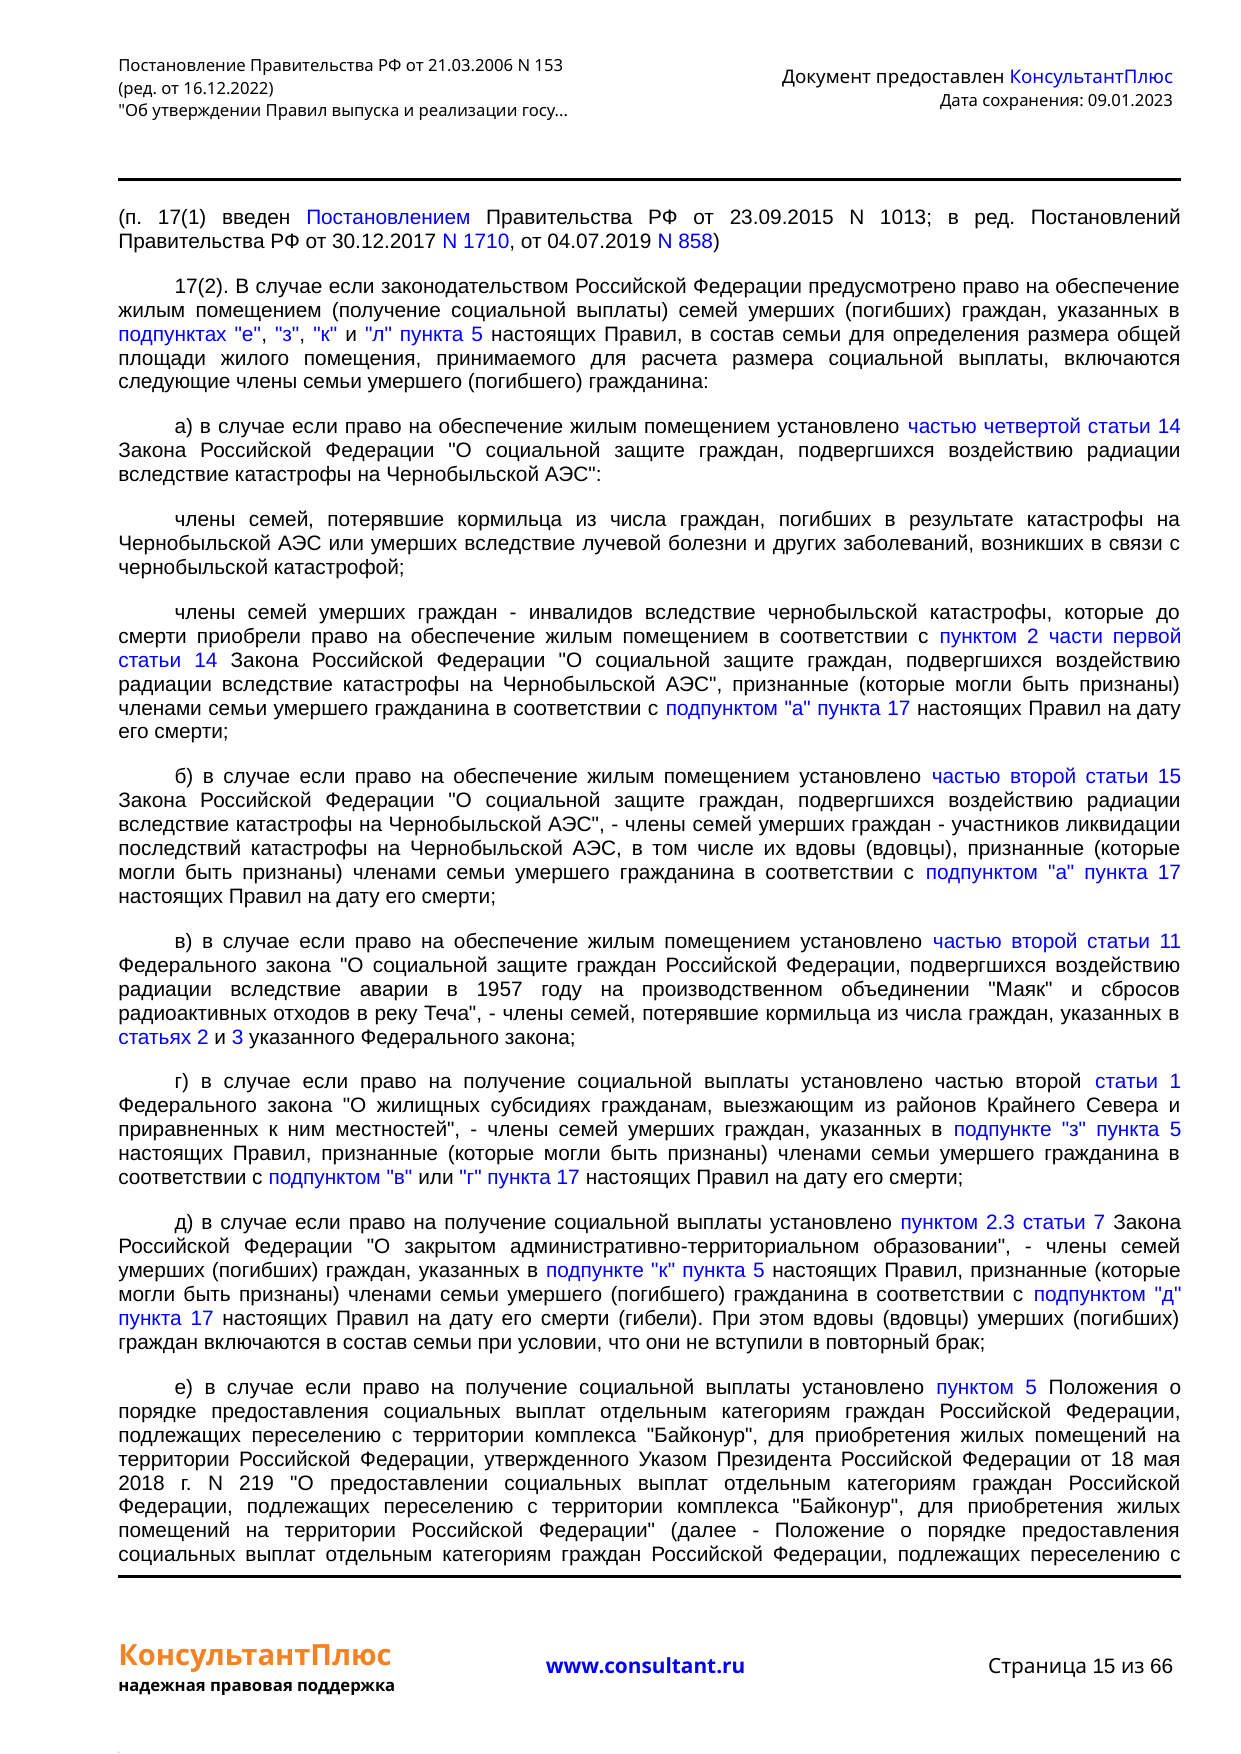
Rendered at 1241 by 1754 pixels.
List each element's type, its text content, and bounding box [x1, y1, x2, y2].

text б) в случае если право на обеспечение жилым помещением установлено частью второй статьи 15 Закона Российской Федерации "О социальной защите граждан, подвергшихся воздействию радиации вследствие катастрофы на Чернобыльской АЭС", - члены семей умерших граждан - участников ликвидации последствий катастрофы на Чернобыльской АЭС, в том числе их вдовы (вдовцы), признанные (которые могли быть признаны) членами семьи умершего гражданина в соответствии с подпунктом "а" пункта 17 настоящих Правил на дату его смерти; [118, 764, 1181, 908]
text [118, 1374, 1181, 1566]
text г) в случае если право на получение социальной выплаты установлено частью второй статьи 1 Федерального закона "О жилищных субсидиях гражданам, выезжающим из районов Крайнего Севера и приравненных к ним местностей", - члены семей умерших граждан, указанных в подпункте "з" пункта 5 настоящих Правил, признанные (которые могли быть признаны) членами семьи умершего гражданина в соответствии с подпунктом "в" или "г" пункта 17 настоящих Правил на дату его смерти; [118, 1069, 1181, 1189]
text в) в случае если право на обеспечение жилым помещением установлено частью второй статьи 11 Федерального закона "О социальной защите граждан Российской Федерации, подвергшихся воздействию радиации вследствие аварии в 1957 году на производственном объединении "Маяк" и сбросов радиоактивных отходов в реку Теча", - члены семей, потерявшие кормильца из числа граждан, указанных в статьях 2 и 3 указанного Федерального закона; [118, 929, 1181, 1048]
text члены семей, потерявшие кормильца из числа граждан, погибших в результате катастрофы на Чернобыльской АЭС или умерших вследствие лучевой болезни и других заболеваний, возникших в связи с чернобыльской катастрофой; [118, 507, 1181, 579]
text (п. 17(1) введен Постановлением Правительства РФ от 23.09.2015 N 1013; в ред. Постановлений Правительства РФ от 30.12.2017 N 1710, от 04.07.2019 N 858) [118, 205, 1181, 253]
text 17(2). В случае если законодательством Российской Федерации предусмотрено право на обеспечение жилым помещением (получение социальной выплаты) семей умерших (погибших) граждан, указанных в подпунктах "е", "з", "к" и "л" пункта 5 настоящих Правил, в состав семьи для определения размера общей площади жилого помещения, принимаемого для расчета размера социальной выплаты, включаются следующие члены семьи умершего (погибшего) гражданина: [118, 273, 1181, 393]
text члены семей умерших граждан - инвалидов вследствие чернобыльской катастрофы, которые до смерти приобрели право на обеспечение жилым помещением в соответствии с пунктом 2 части первой статьи 14 Закона Российской Федерации "О социальной защите граждан, подвергшихся воздействию радиации вследствие катастрофы на Чернобыльской АЭС", признанные (которые могли быть признаны) членами семьи умершего гражданина в соответствии с подпунктом "а" пункта 17 настоящих Правил на дату его смерти; [118, 599, 1181, 743]
text д) в случае если право на получение социальной выплаты установлено пунктом 2.3 статьи 7 Закона Российской Федерации "О закрытом административно-территориальном образовании", - члены семей умерших (погибших) граждан, указанных в подпункте "к" пункта 5 настоящих Правил, признанные (которые могли быть признаны) членами семьи умершего (погибшего) гражданина в соответствии с подпунктом "д" пункта 17 настоящих Правил на дату его смерти (гибели). При этом вдовы (вдовцы) умерших (погибших) граждан включаются в состав семьи при условии, что они не вступили в повторный брак; [118, 1210, 1181, 1354]
text а) в случае если право на обеспечение жилым помещением установлено частью четвертой статьи 14 Закона Российской Федерации "О социальной защите граждан, подвергшихся воздействию радиации вследствие катастрофы на Чернобыльской АЭС": [118, 414, 1181, 486]
